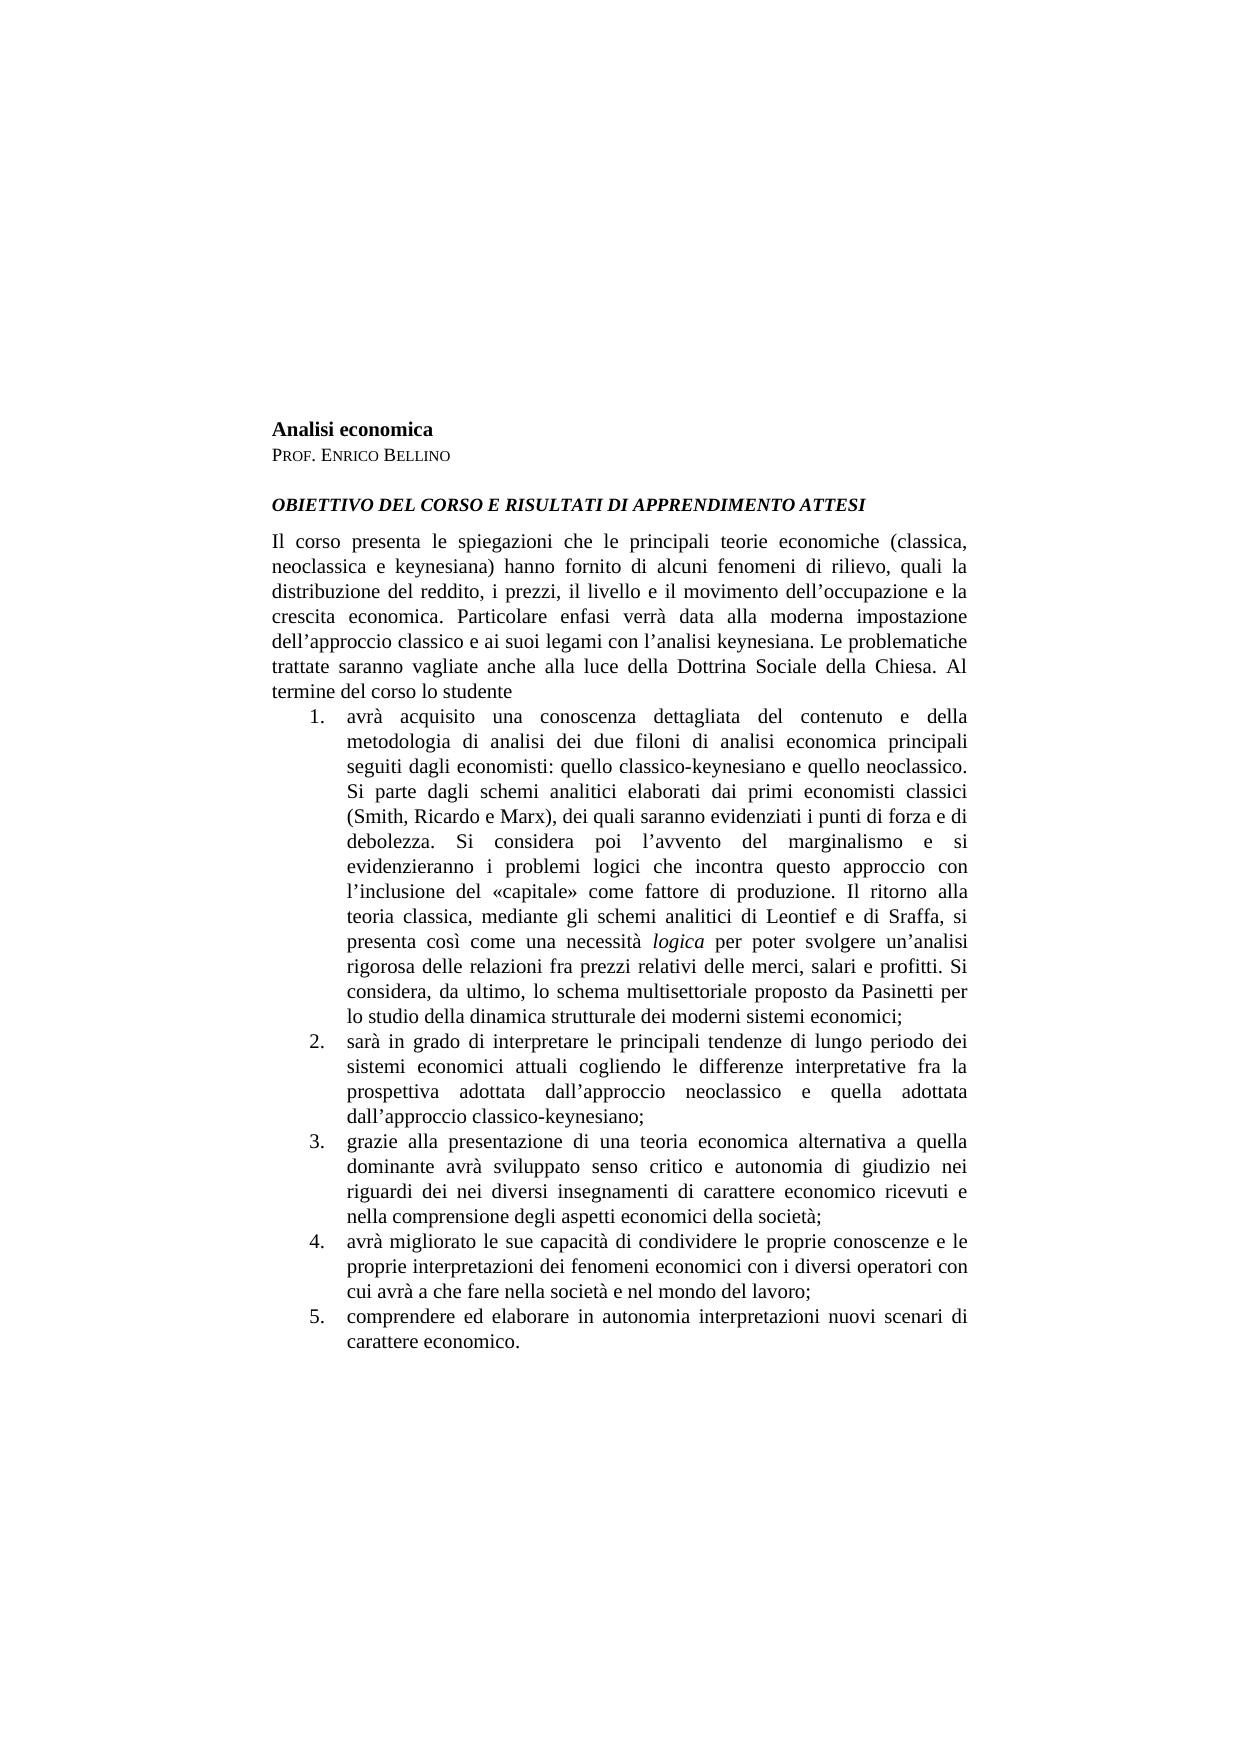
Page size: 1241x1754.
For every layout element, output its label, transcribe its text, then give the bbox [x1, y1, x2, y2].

list avrà migliorato le sue capacità di condividere le proprie conoscenze e le proprie interpretazioni dei fenomeni economici con i diversi operatori con cui avrà a che fare nella società e nel mondo del lavoro; [309, 1229, 968, 1304]
list sarà in grado di interpretare le principali tendenze di lungo periodo dei sistemi economici attuali cogliendo le differenze interpretative fra la prospettiva adottata dall’approccio neoclassico e quella adottata dall’approccio classico-keynesiano; [309, 1029, 968, 1129]
subtitle Analisi economica [272, 416, 968, 441]
list grazie alla presentazione di una teoria economica alternativa a quella dominante avrà sviluppato senso critico e autonomia di giudizio nei riguardi dei nei diversi insegnamenti di carattere economico ricevuti e nella comprensione degli aspetti economici della società; [309, 1129, 968, 1229]
text Il corso presenta le spiegazioni che le principali teorie economiche (classica, neoclassica e keynesiana) hanno fornito di alcuni fenomeni di rilievo, quali la distribuzione del reddito, i prezzi, il livello e il movimento dell’occupazione e la crescita economica. Particolare enfasi verrà data alla moderna impostazione dell’approccio classico e ai suoi legami con l’analisi keynesiana. Le problematiche trattate saranno vagliate anche alla luce della Dottrina Sociale della Chiesa. Al termine del corso lo studente [272, 529, 968, 704]
list avrà acquisito una conoscenza dettagliata del contenuto e della metodologia di analisi dei due filoni di analisi economica principali seguiti dagli economisti: quello classico-keynesiano e quello neoclassico. Si parte dagli schemi analitici elaborati dai primi economisti classici (Smith, Ricardo e Marx), dei quali saranno evidenziati i punti di forza e di debolezza. Si considera poi l’avvento del marginalismo e si evidenzieranno i problemi logici che incontra questo approccio con l’inclusione del «capitale» come fattore di produzione. Il ritorno alla teoria classica, mediante gli schemi analitici di Leontief e di Sraffa, si presenta così come una necessità logica per poter svolgere un’analisi rigorosa delle relazioni fra prezzi relativi delle merci, salari e profitti. Si considera, da ultimo, lo schema multisettoriale proposto da Pasinetti per lo studio della dinamica strutturale dei moderni sistemi economici; [309, 704, 968, 1029]
text OBIETTIVO DEL CORSO E RISULTATI DI APPRENDIMENTO ATTESI [272, 491, 968, 516]
list comprendere ed elaborare in autonomia interpretazioni nuovi scenari di carattere economico. [309, 1304, 968, 1354]
subtitle Prof. Enrico Bellino [272, 441, 968, 466]
